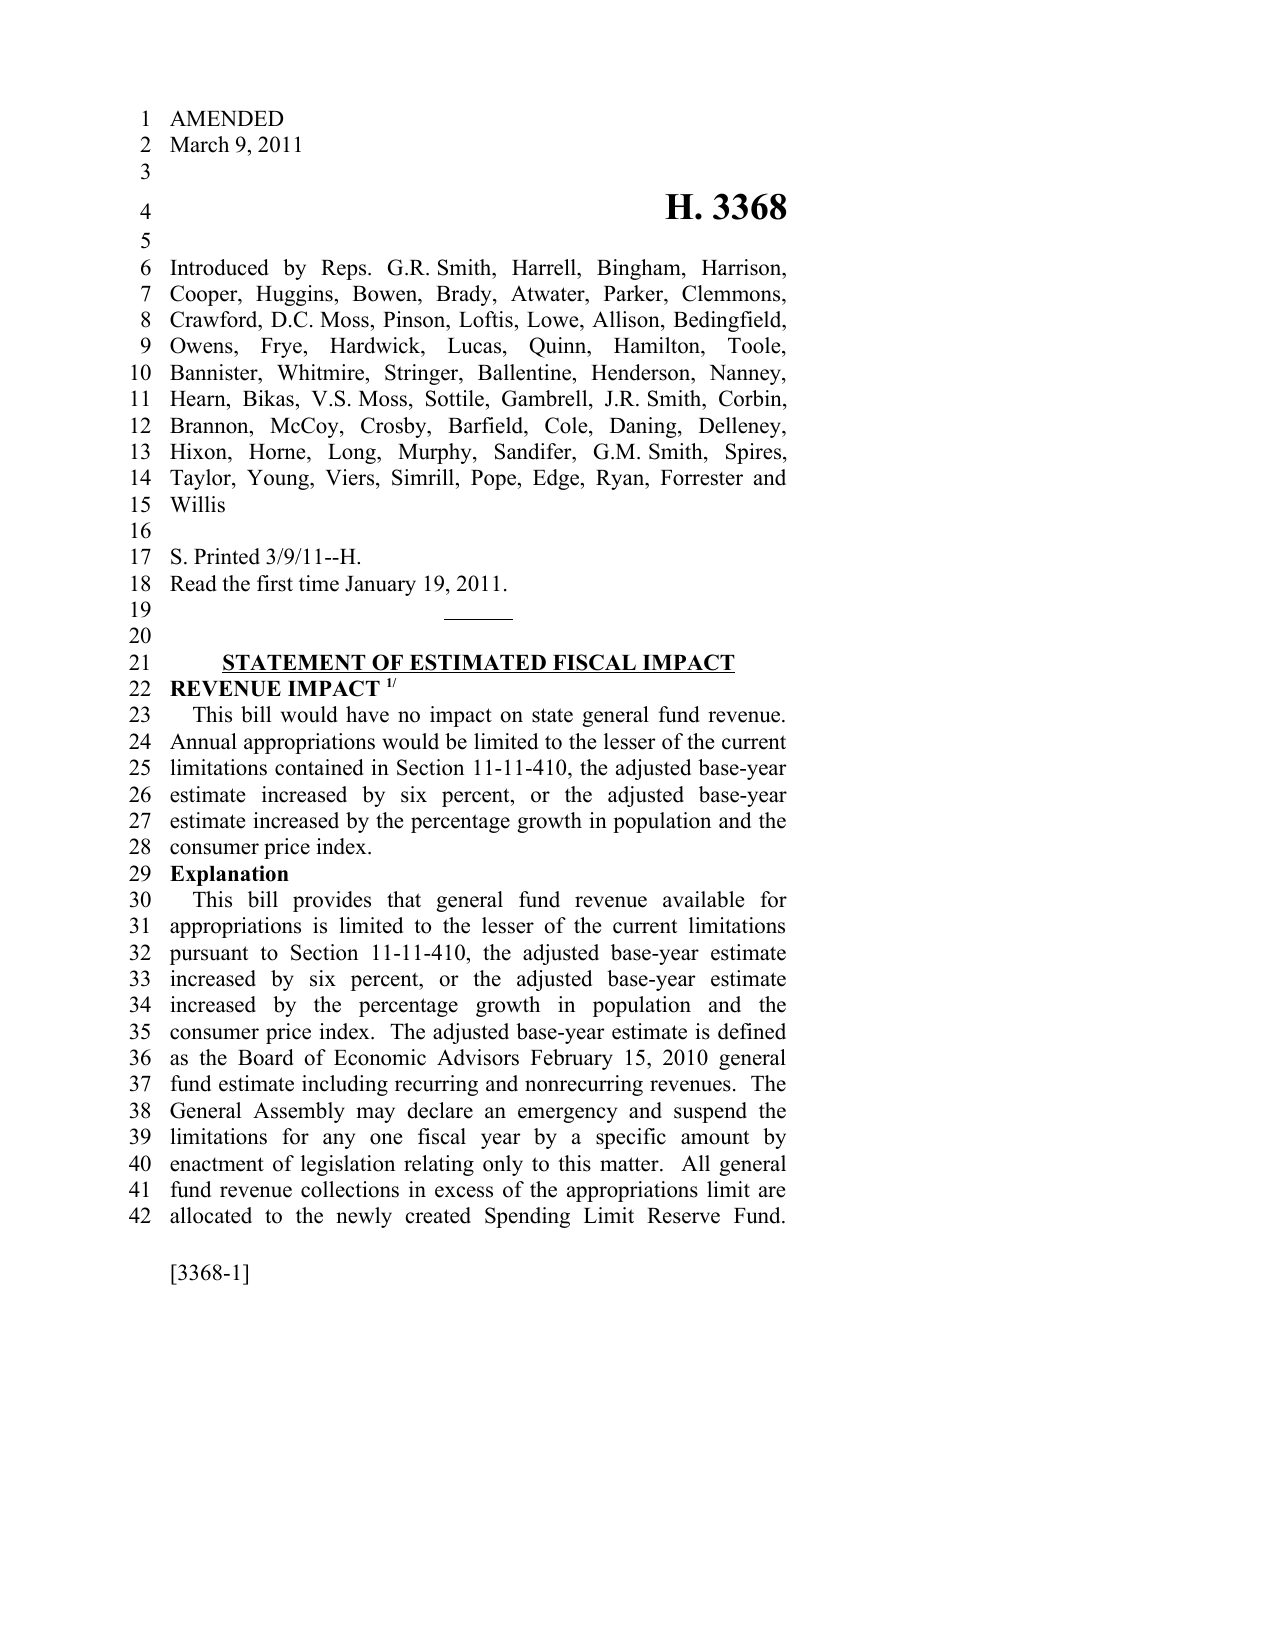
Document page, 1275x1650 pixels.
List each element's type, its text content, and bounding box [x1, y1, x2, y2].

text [169, 886, 787, 1229]
text H. 3368 [169, 184, 787, 227]
text REVENUE IMPACT 1/ [169, 675, 787, 702]
text This bill would have no impact on state general fund revenue. Annual appropriations would be limited to the lesser of the current limitations contained in Section 11-11-410, the adjusted base-year estimate increased by six percent, or the adjusted base-year estimate increased by the percentage growth in population and the consumer price index. [169, 702, 787, 860]
text Read the first time January 19, 2011. [169, 570, 787, 596]
text STATEMENT OF ESTIMATED FISCAL IMPACT [169, 649, 787, 675]
text March 9, 2011 [169, 131, 787, 158]
text Explanation [169, 860, 787, 886]
text S. Printed 3/9/11--H. [169, 543, 787, 570]
text AMENDED [169, 105, 787, 131]
text Introduced by Reps. G.R. Smith, Harrell, Bingham, Harrison, Cooper, Huggins, Bowen, Brady, Atwater, Parker, Clemmons, Crawford, D.C. Moss, Pinson, Loftis, Lowe, Allison, Bedingfield, Owens, Frye, Hardwick, Lucas, Quinn, Hamilton, Toole, Bannister, Whitmire, Stringer, Ballentine, Henderson, Nanney, Hearn, Bikas, V.S. Moss, Sottile, Gambrell, J.R. Smith, Corbin, Brannon, McCoy, Crosby, Barfield, Cole, Daning, Delleney, Hixon, Horne, Long, Murphy, Sandifer, G.M. Smith, Spires, Taylor, Young, Viers, Simrill, Pope, Edge, Ryan, Forrester and Willis [169, 253, 787, 517]
